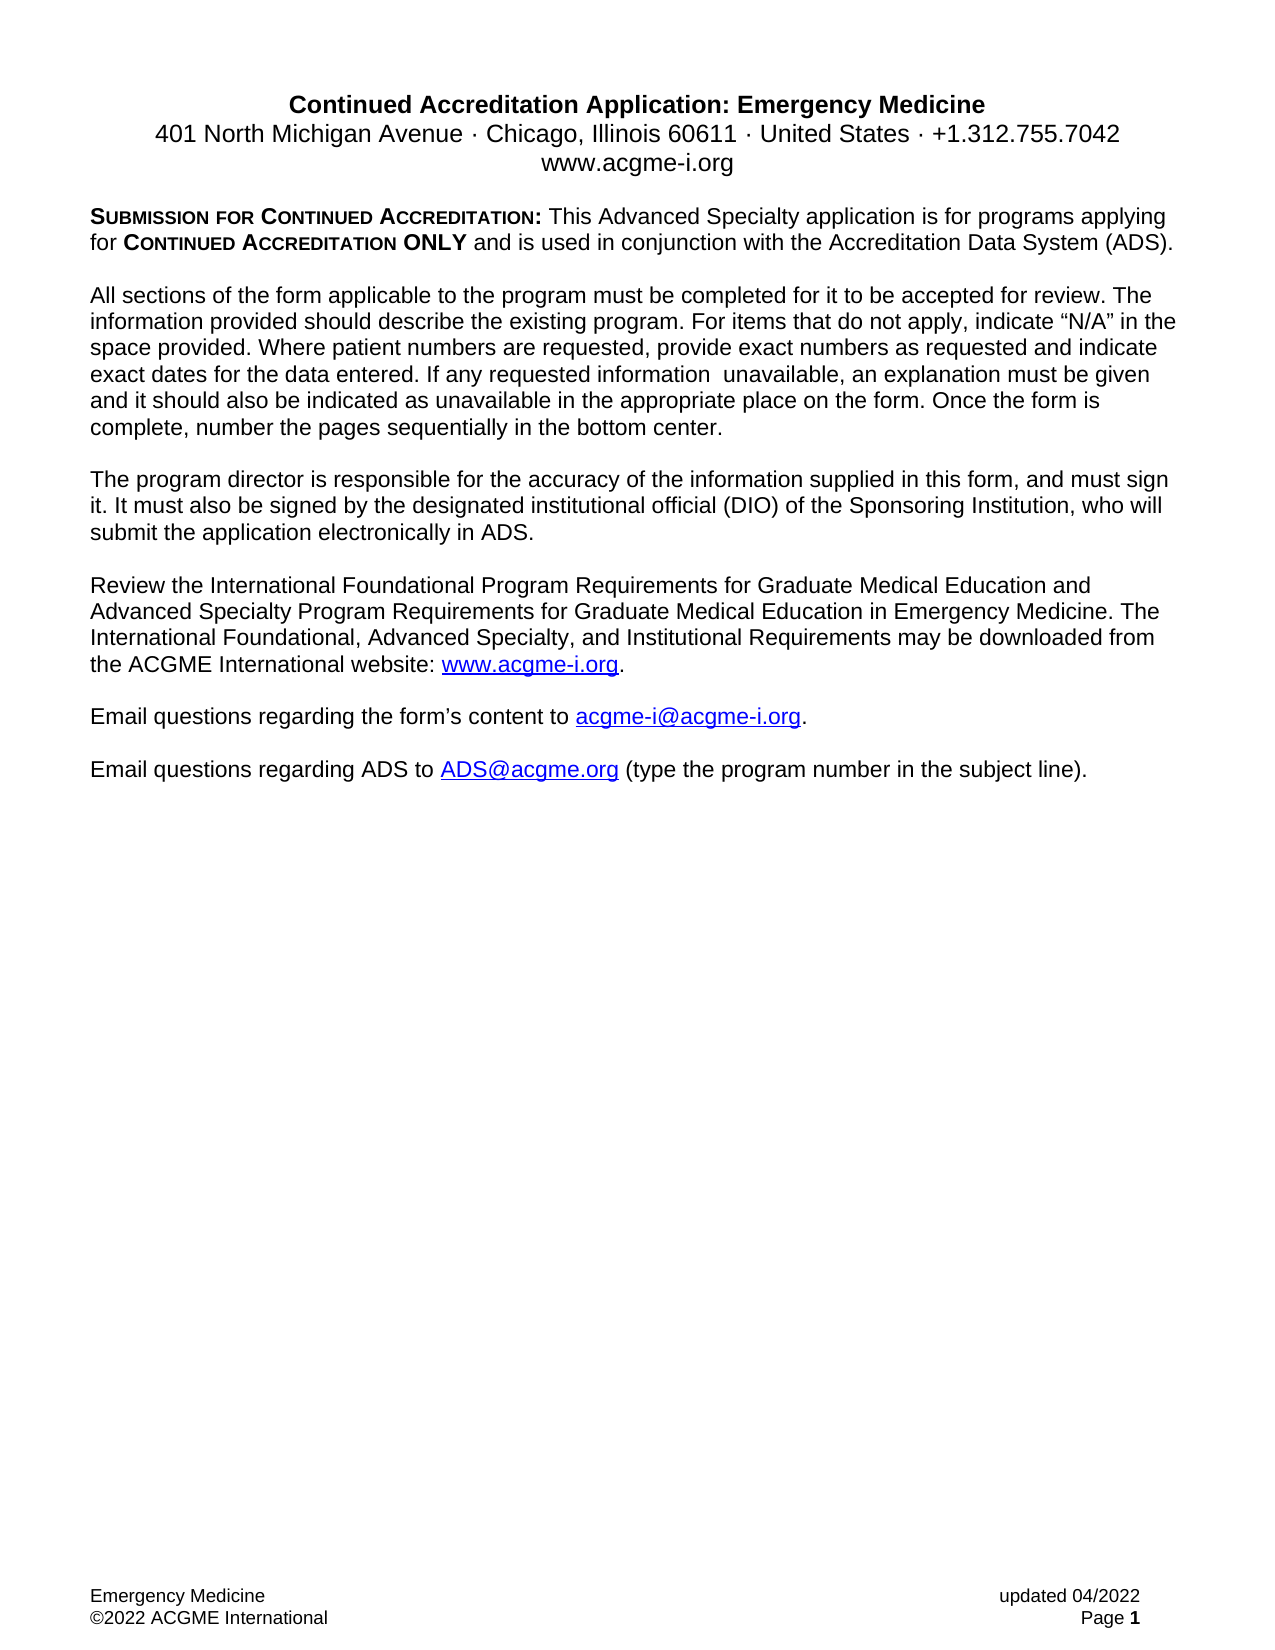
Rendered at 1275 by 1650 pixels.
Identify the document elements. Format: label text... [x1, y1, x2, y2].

text Email questions regarding the form’s content to acgme-i@acgme-i.org. [90, 703, 1185, 730]
text Email questions regarding ADS to ADS@acgme.org (type the program number in the subject line). [90, 756, 1185, 782]
text The program director is responsible for the accuracy of the information supplied in this form, and must sign it. It must also be signed by the designated institutional official (DIO) of the Sponsoring Institution, who will submit the application electronically in ADS. [90, 466, 1185, 545]
text 401 North Michigan Avenue · Chicago, Illinois 60611 · United States · +1.312.755.7042 www.acgme-i.org [90, 119, 1185, 176]
text Continued Accreditation Application: Emergency Medicine [90, 90, 1185, 119]
text Review the International Foundational Program Requirements for Graduate Medical Education and Advanced Specialty Program Requirements for Graduate Medical Education in Emergency Medicine. The International Foundational, Advanced Specialty, and Institutional Requirements may be downloaded from the ACGME International website: www.acgme-i.org. [90, 572, 1185, 677]
text All sections of the form applicable to the program must be completed for it to be accepted for review. The information provided should describe the existing program. For items that do not apply, indicate “N/A” in the space provided. Where patient numbers are requested, provide exact numbers as requested and indicate exact dates for the data entered. If any requested information unavailable, an explanation must be given and it should also be indicated as unavailable in the appropriate place on the form. Once the form is complete, number the pages sequentially in the bottom center. [90, 282, 1185, 440]
text Submission for Continued Accreditation: This Advanced Specialty application is for programs applying for Continued Accreditation ONLY and is used in conjunction with the Accreditation Data System (ADS). [90, 203, 1185, 255]
